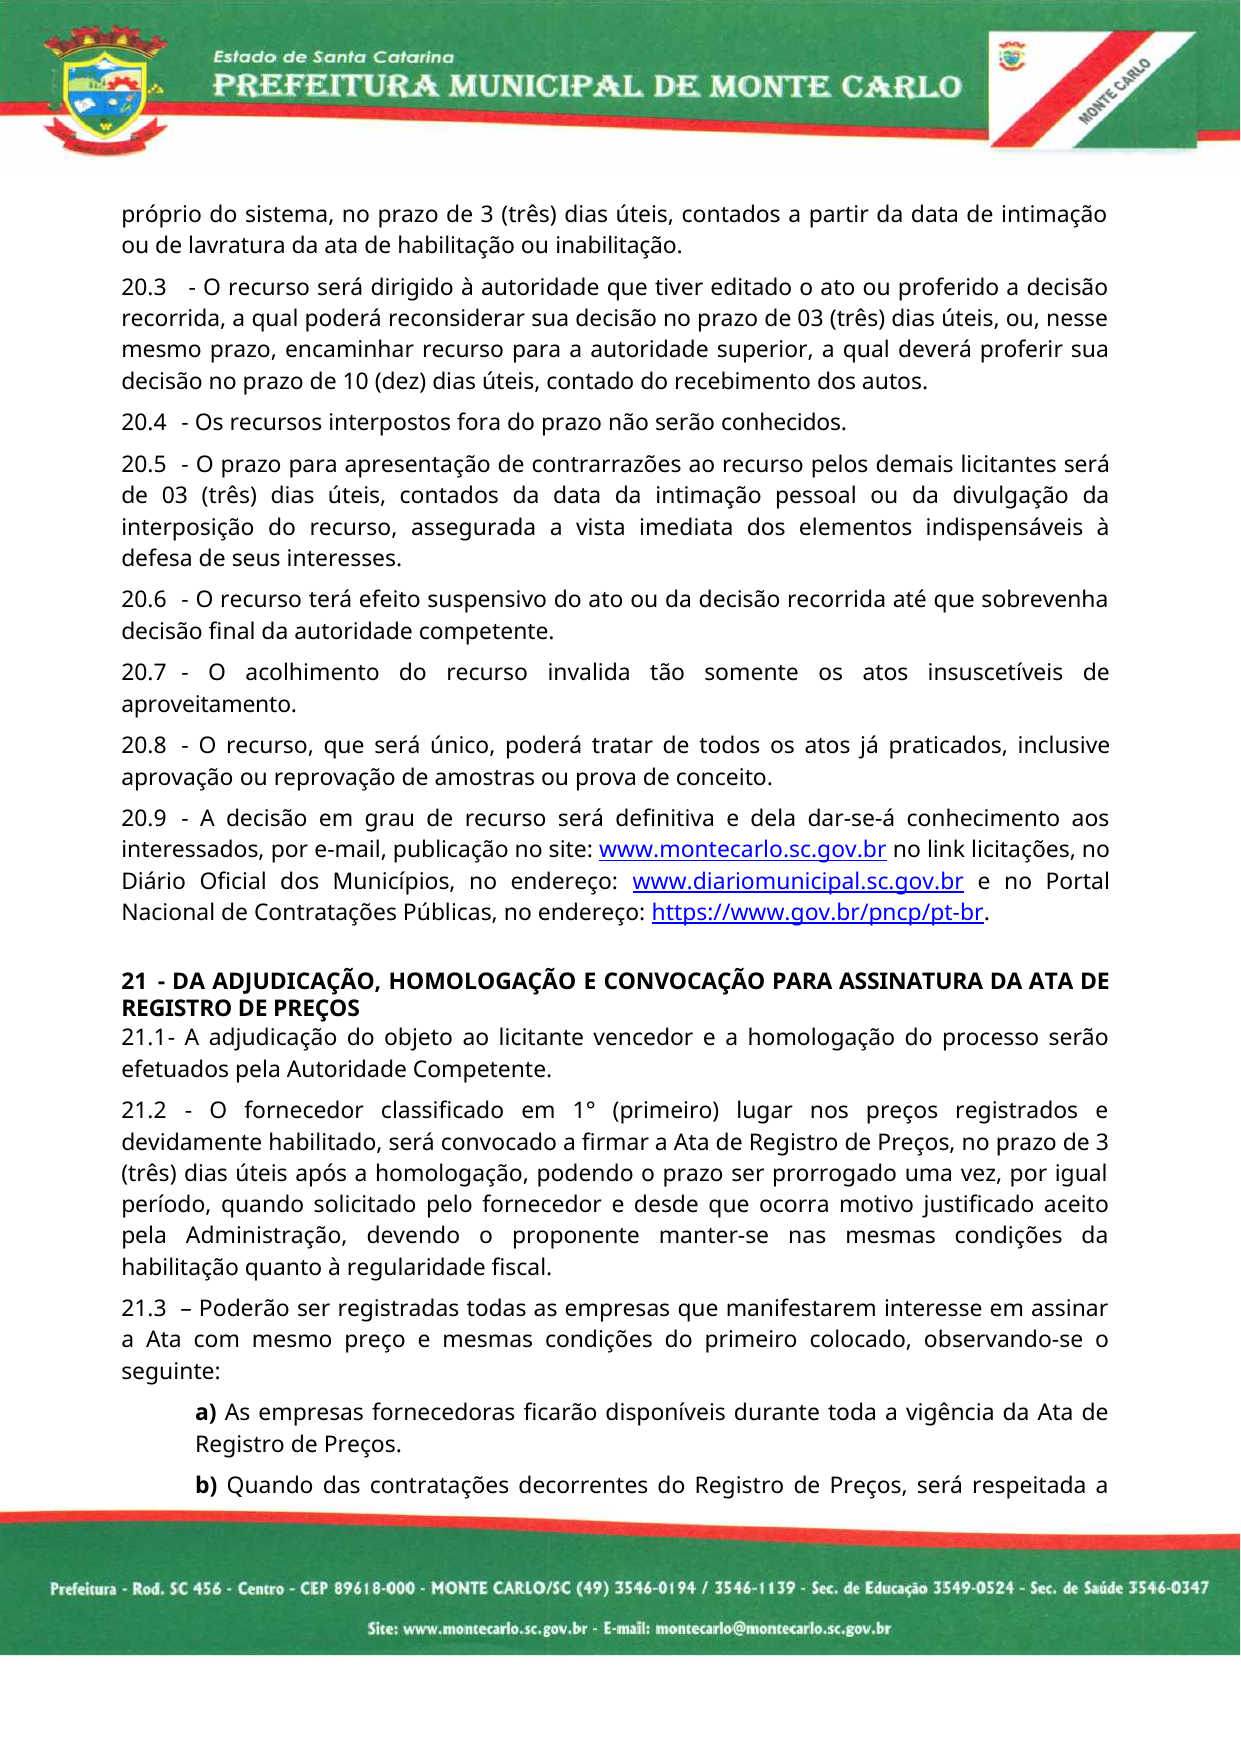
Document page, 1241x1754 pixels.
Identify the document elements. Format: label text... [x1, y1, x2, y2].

list a) As empresas fornecedoras ficarão disponíveis durante toda a vigência da Ata de Registro de Preços. [195, 1396, 1110, 1459]
picture [0, 1506, 1241, 1660]
subtitle - DA ADJUDICAÇÃO, HOMOLOGAÇÃO E CONVOCAÇÃO PARA ASSINATURA DA ATA DE REGISTRO DE PREÇOS [121, 969, 1110, 1021]
list - A decisão em grau de recurso será definitiva e dela dar-se-á conhecimento aos interessados, por e-mail, publicação no site: www.montecarlo.sc.gov.br no link licitações, no Diário Oficial dos Municípios, no endereço: www.diariomunicipal.sc.gov.br e no Portal Nacional de Contratações Públicas, no endereço: https://www.gov.br/pncp/pt-br. [121, 802, 1110, 927]
list - O prazo para apresentação de contrarrazões ao recurso pelos demais licitantes será de 03 (três) dias úteis, contados da data da intimação pessoal ou da divulgação da interposição do recurso, assegurada a vista imediata dos elementos indispensáveis à defesa de seus interesses. [121, 448, 1110, 573]
list - O recurso terá efeito suspensivo do ato ou da decisão recorrida até que sobrevenha decisão final da autoridade competente. [121, 583, 1110, 646]
list - O acolhimento do recurso invalida tão somente os atos insuscetíveis de aproveitamento. [121, 656, 1110, 719]
list b) Quando das contratações decorrentes do Registro de Preços, será respeitada a ordem de classificação das empresas constantes na Ata. [195, 1469, 1110, 1500]
list - O recurso será dirigido à autoridade que tiver editado o ato ou proferido a decisão recorrida, a qual poderá reconsiderar sua decisão no prazo de 03 (três) dias úteis, ou, nesse mesmo prazo, encaminhar recurso para a autoridade superior, a qual deverá proferir sua decisão no prazo de 10 (dez) dias úteis, contado do recebimento dos autos. [121, 271, 1110, 396]
list - O recurso, que será único, poderá tratar de todos os atos já praticados, inclusive aprovação ou reprovação de amostras ou prova de conceito. [121, 729, 1110, 792]
list – Poderão ser registradas todas as empresas que manifestarem interesse em assinar a Ata com mesmo preço e mesmas condições do primeiro colocado, observando-se o seguinte: [121, 1292, 1110, 1386]
list - Os recursos interpostos fora do prazo não serão conhecidos. [121, 406, 1110, 437]
list - A adjudicação do objeto ao licitante vencedor e a homologação do processo serão efetuados pela Autoridade Competente. [121, 1021, 1110, 1084]
picture [0, 0, 1241, 171]
list - O fornecedor classificado em 1° (primeiro) lugar nos preços registrados e devidamente habilitado, será convocado a firmar a Ata de Registro de Preços, no prazo de 3 (três) dias úteis após a homologação, podendo o prazo ser prorrogado uma vez, por igual período, quando solicitado pelo fornecedor e desde que ocorra motivo justificado aceito pela Administração, devendo o proponente manter-se nas mesmas condições da habilitação quanto à regularidade fiscal. [121, 1094, 1110, 1282]
